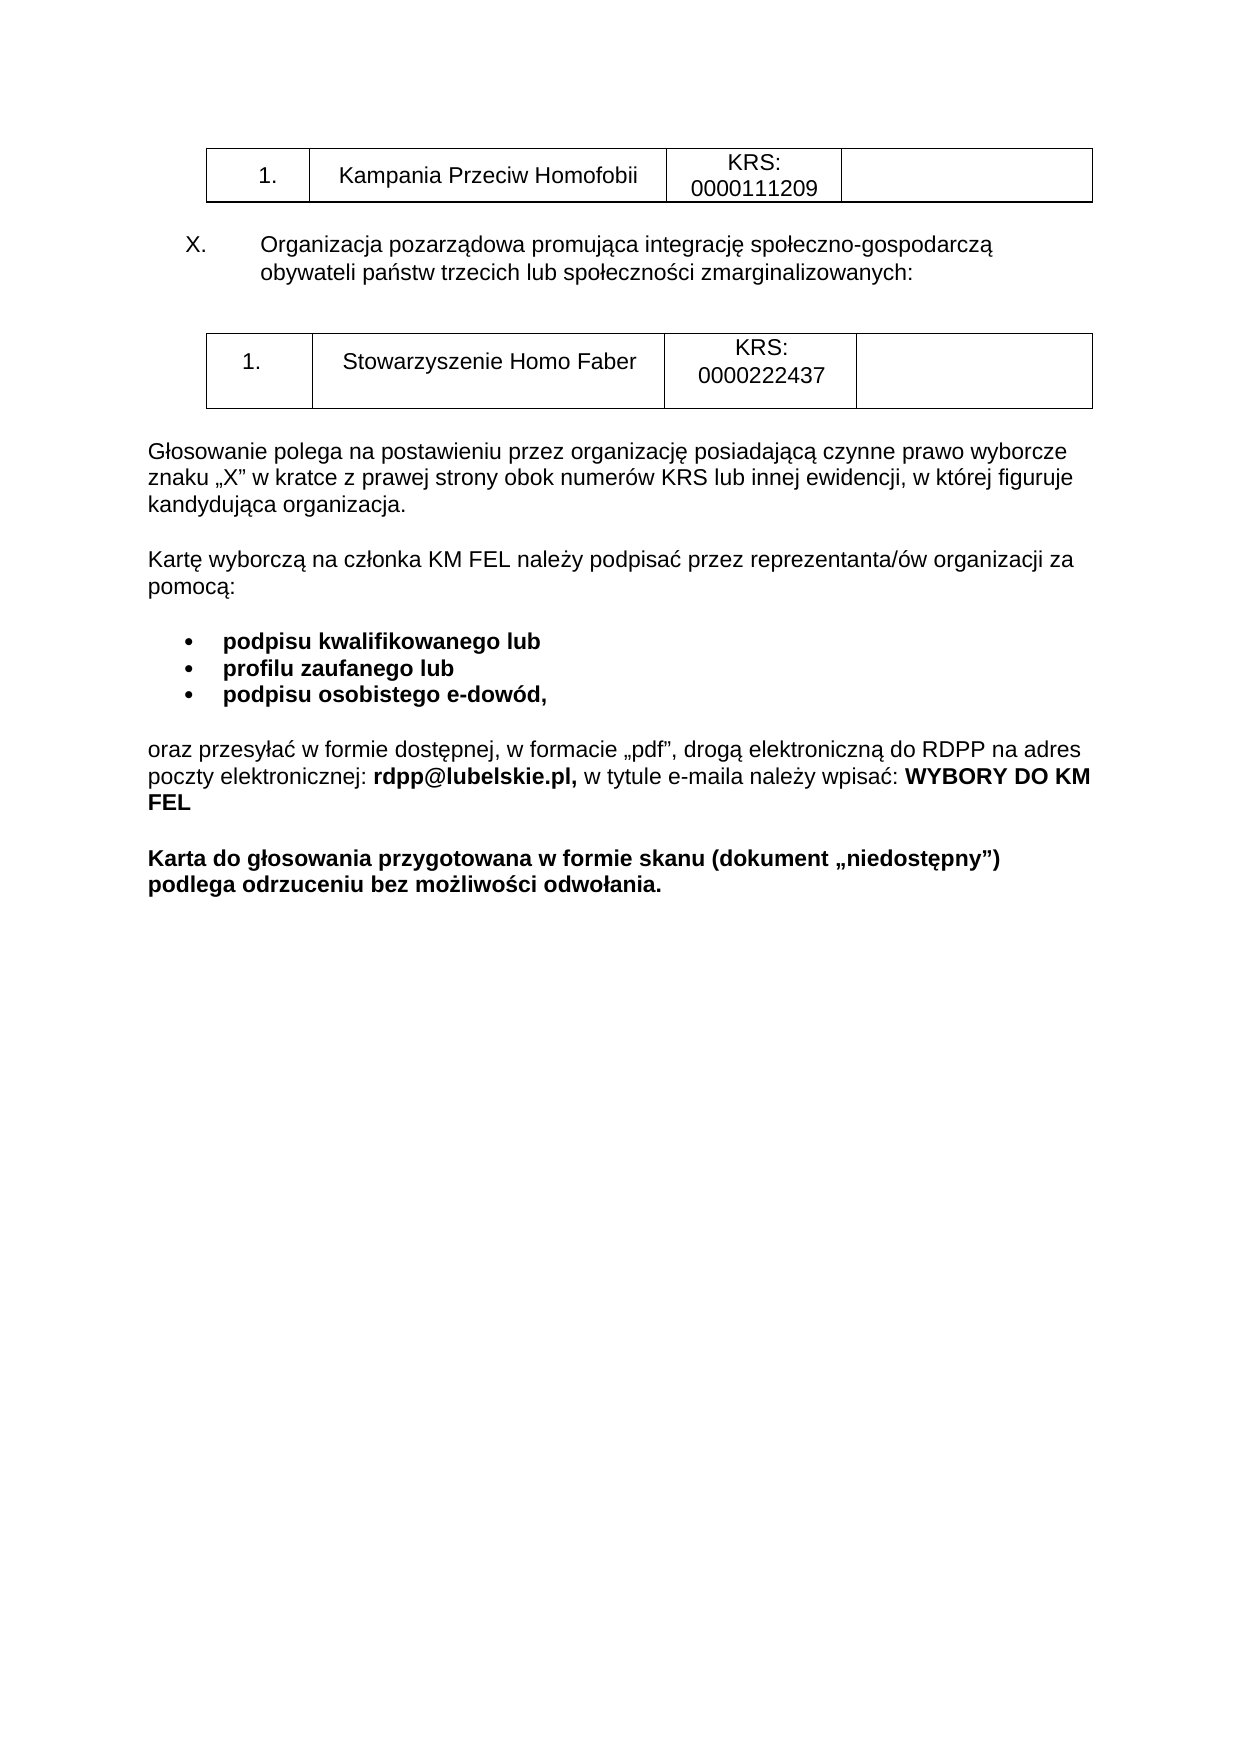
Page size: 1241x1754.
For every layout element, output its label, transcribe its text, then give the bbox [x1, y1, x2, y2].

table_header [207, 149, 309, 201]
list podpisu osobistego e-dowód, [185, 681, 1093, 707]
text Głosowanie polega na postawieniu przez organizację posiadającą czynne prawo wyborcze znaku „X” w kratce z prawej strony obok numerów KRS lub innej ewidencji, w której figuruje kandydująca organizacja. [148, 438, 1093, 517]
table_header [207, 334, 312, 408]
list Organizacja pozarządowa promująca integrację społeczno-gospodarczą obywateli państw trzecich lub społeczności zmarginalizowanych: [185, 231, 1093, 286]
table_header KRS: 0000222437 [665, 334, 856, 408]
list profilu zaufanego lub [185, 654, 1093, 681]
table_header Kampania Przeciw Homofobii [310, 149, 666, 201]
table_header [857, 334, 1092, 408]
text oraz przesyłać w formie dostępnej, w formacie „pdf”, drogą elektroniczną do RDPP na adres poczty elektronicznej: rdpp@lubelskie.pl, w tytule e-maila należy wpisać: WYBORY DO KM FEL [148, 736, 1093, 815]
text Kartę wyborczą na członka KM FEL należy podpisać przez reprezentanta/ów organizacji za pomocą: [148, 546, 1093, 599]
table_header KRS: 0000111209 [667, 149, 841, 201]
list podpisu kwalifikowanego lub [185, 628, 1093, 654]
text Karta do głosowania przygotowana w formie skanu (dokument „niedostępny”) podlega odrzuceniu bez możliwości odwołania. [148, 844, 1093, 897]
table_header [842, 149, 1092, 201]
table_header Stowarzyszenie Homo Faber [313, 334, 664, 408]
